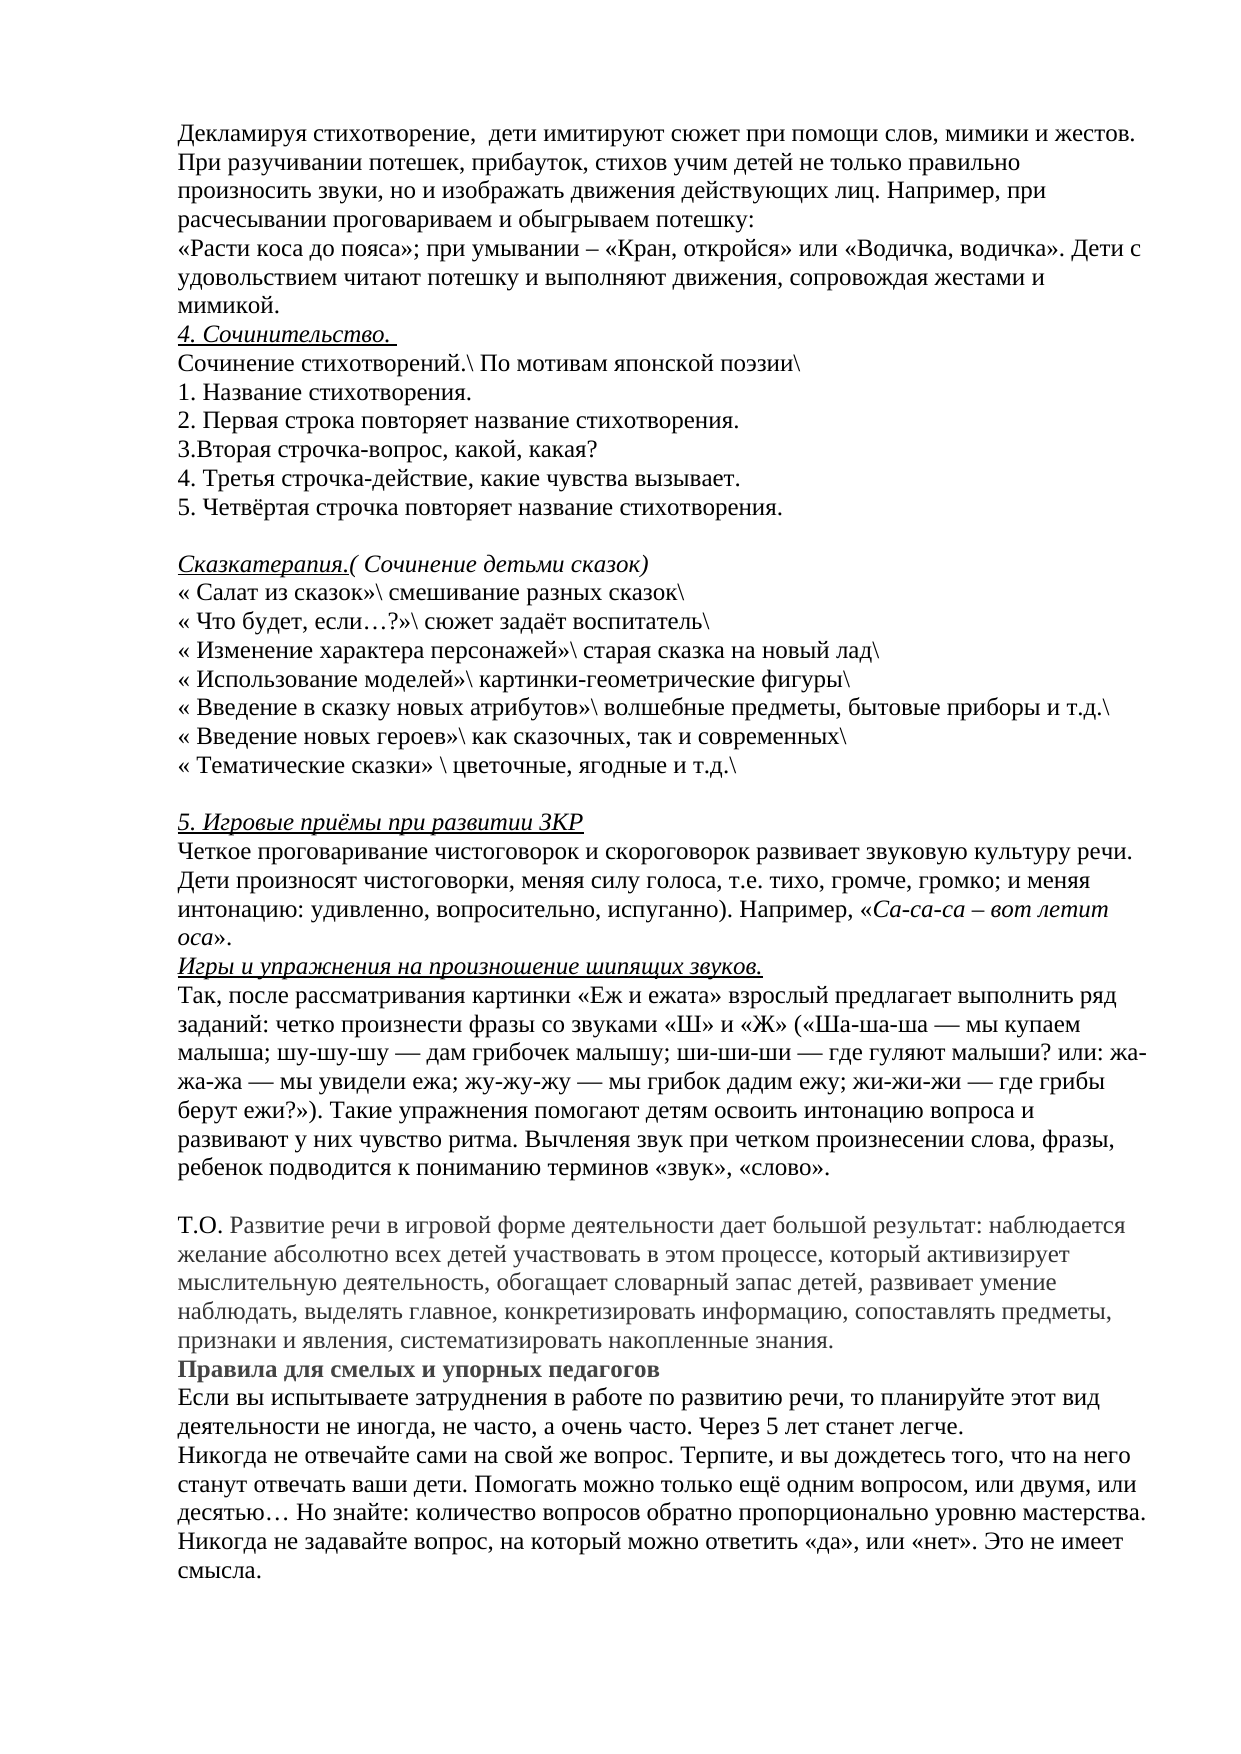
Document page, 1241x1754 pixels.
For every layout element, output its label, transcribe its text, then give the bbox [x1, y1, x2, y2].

text Т.О. Развитие речи в игровой форме деятельности дает большой результат: наблюдается желание абсолютно всех детей участвовать в этом процессе, который активизирует мыслительную деятельность, обогащает словарный запас детей, развивает умение наблюдать, выделять главное, конкретизировать информацию, сопоставлять предметы, признаки и явления, систематизировать накопленные знания. [177, 1210, 1152, 1354]
text 2. Первая строка повторяет название стихотворения. [177, 406, 1152, 434]
text 5. Четвёртая строчка повторяет название стихотворения. [177, 492, 1152, 521]
text « Введение в сказку новых атрибутов»\ волшебные предметы, бытовые приборы и т.д.\ [177, 692, 1152, 721]
text 1. Название стихотворения. [177, 377, 1152, 406]
text « Введение новых героев»\ как сказочных, так и современных\ [177, 721, 1152, 750]
text 5. Игровые приёмы при развитии ЗКР [177, 807, 1152, 836]
text 3.Вторая строчка-вопрос, какой, какая? [177, 434, 1152, 463]
text Четкое проговаривание чистоговорок и скороговорок развивает звуковую культуру речи. Дети произносят чистоговорки, меняя силу голоса, т.е. тихо, громче, громко; и меняя интонацию: удивленно, вопросительно, испуганно). Например, «Са-са-са – вот летит оса». [177, 836, 1152, 951]
text Сочинение стихотворений.\ По мотивам японской поэзии\ [177, 348, 1152, 377]
text 4. Третья строчка-действие, какие чувства вызывает. [177, 463, 1152, 492]
text Правила для смелых и упорных педагогов [177, 1354, 1152, 1382]
text 4. Сочинительство. [177, 319, 1152, 348]
text Игры и упражнения на произношение шипящих звуков. [177, 951, 1152, 980]
text Сказкатерапия.( Сочинение детьми сказок) [177, 549, 1152, 577]
text « Что будет, если…?»\ сюжет задаёт воспитатель\ [177, 606, 1152, 635]
text Декламируя стихотворение, дети имитируют сюжет при помощи слов, мимики и жестов. При разучивании потешек, прибауток, стихов учим детей не только правильно произносить звуки, но и изображать движения действующих лиц. Например, при расчесывании проговариваем и обыгрываем потешку: [177, 118, 1152, 233]
text « Изменение характера персонажей»\ старая сказка на новый лад\ [177, 635, 1152, 664]
text «Расти коса до пояса»; при умывании – «Кран, откройся» или «Водичка, водичка». Дети с удовольствием читают потешку и выполняют движения, сопровождая жестами и мимикой. [177, 233, 1152, 319]
text « Тематические сказки» \ цветочные, ягодные и т.д.\ [177, 750, 1152, 779]
text « Салат из сказок»\ смешивание разных сказок\ [177, 577, 1152, 606]
text Так, после рассматривания картинки «Еж и ежата» взрослый предлагает выполнить ряд заданий: четко произнести фразы со звуками «Ш» и «Ж» («Ша-ша-ша — мы купаем малыша; шу-шу-шу — дам грибочек малышу; ши-ши-ши — где гуляют малыши? или: жа-жа-жа — мы увидели ежа; жу-жу-жу — мы грибок дадим ежу; жи-жи-жи — где грибы берут ежи?»). Такие упражнения помогают детям освоить интонацию вопроса и развивают у них чувство ритма. Вычленяя звук при четком произнесении слова, фразы, ребенок подводится к пониманию терминов «звук», «слово». [177, 980, 1152, 1181]
text « Использование моделей»\ картинки-геометрические фигуры\ [177, 664, 1152, 692]
text Если вы испытываете затруднения в работе по развитию речи, то планируйте этот вид деятельности не иногда, не часто, а очень часто. Через 5 лет станет легче. [177, 1382, 1152, 1440]
text Никогда не задавайте вопрос, на который можно ответить «да», или «нет». Это не имеет смысла. [177, 1526, 1152, 1584]
text Никогда не отвечайте сами на свой же вопрос. Терпите, и вы дождетесь того, что на него станут отвечать ваши дети. Помогать можно только ещё одним вопросом, или двумя, или десятью… Но знайте: количество вопросов обратно пропорционально уровню мастерства. [177, 1440, 1152, 1526]
